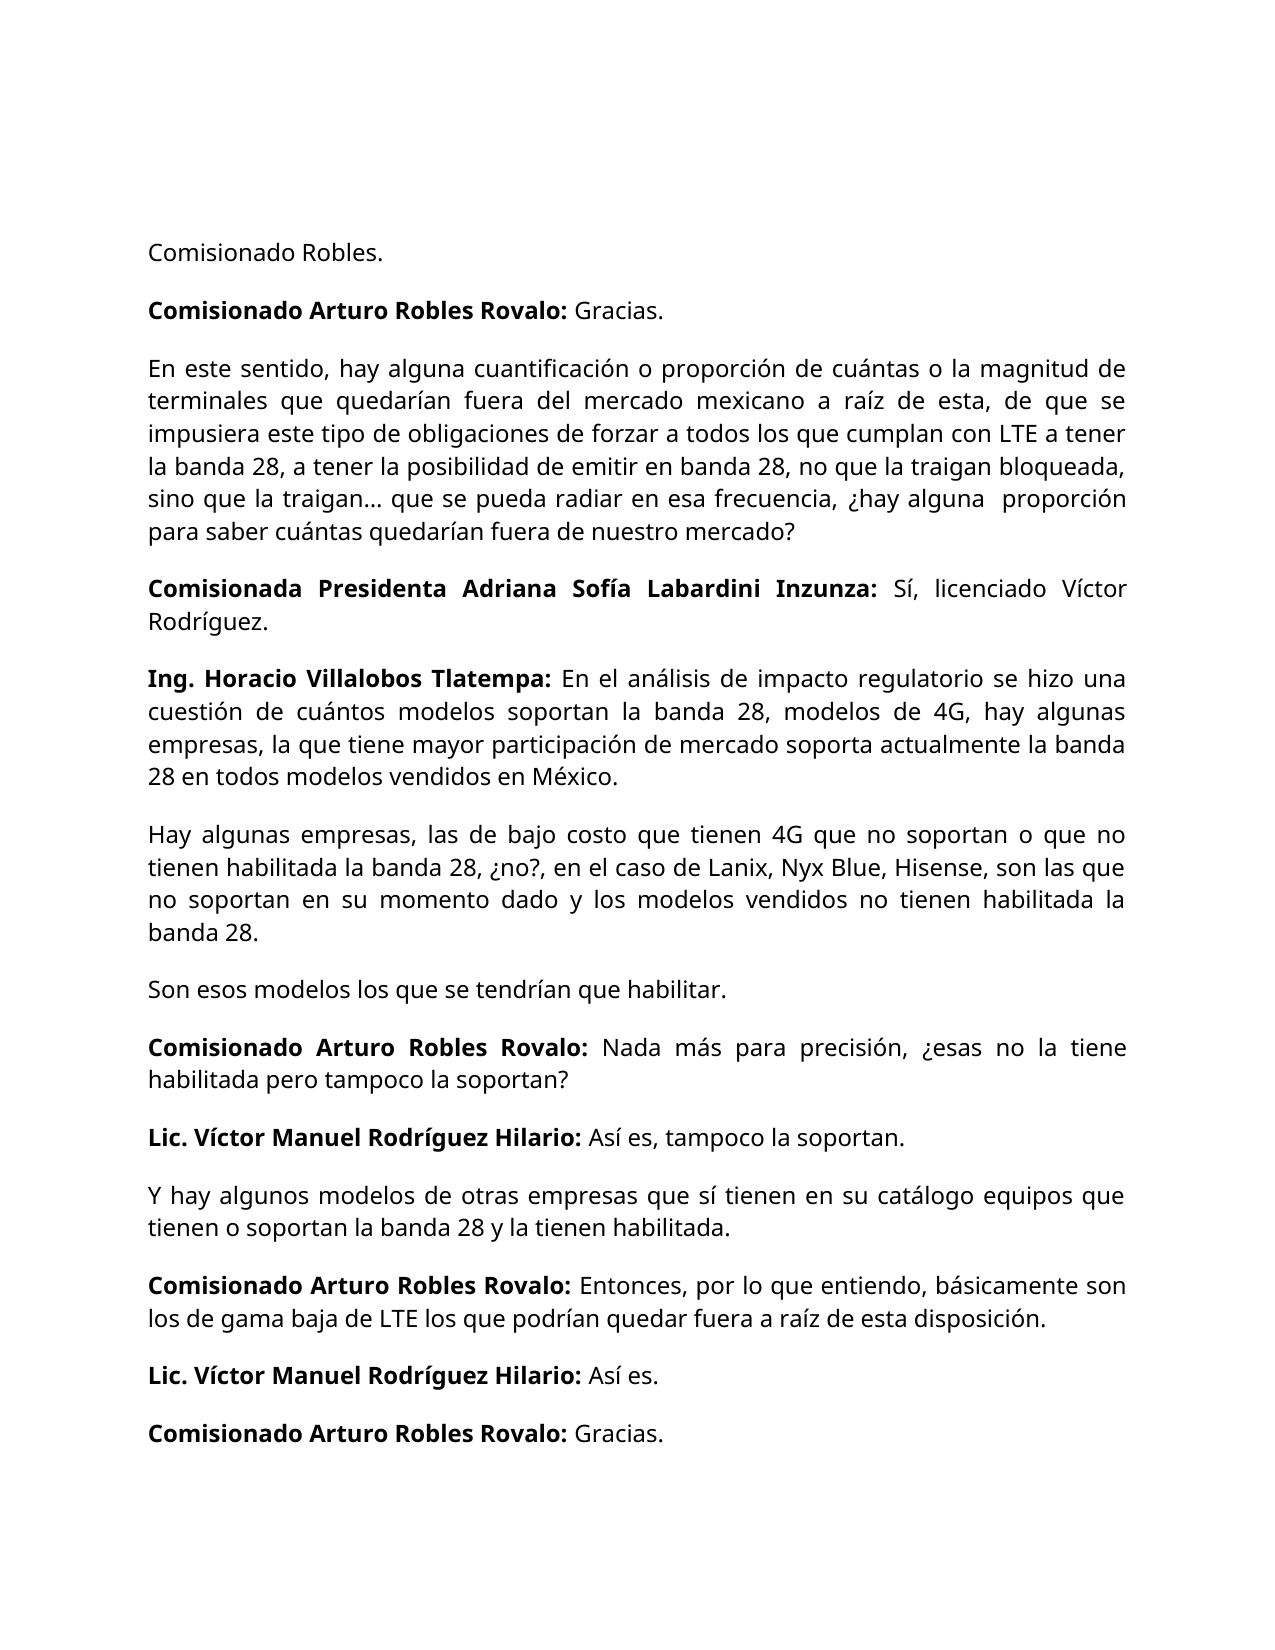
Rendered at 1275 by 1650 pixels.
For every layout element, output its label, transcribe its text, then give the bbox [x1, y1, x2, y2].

text Comisionado Arturo Robles Rovalo: Gracias. [148, 1417, 1127, 1449]
text Comisionado Robles. [148, 236, 1127, 269]
text Son esos modelos los que se tendrían que habilitar. [148, 973, 1127, 1006]
text Comisionada Presidenta Adriana Sofía Labardini Inzunza: Sí, licenciado Víctor Rodríguez. [148, 572, 1127, 637]
text Comisionado Arturo Robles Rovalo: Nada más para precisión, ¿esas no la tiene habilitada pero tampoco la soportan? [148, 1031, 1127, 1096]
text Comisionado Arturo Robles Rovalo: Gracias. [148, 294, 1127, 326]
text Ing. Horacio Villalobos Tlatempa: En el análisis de impacto regulatorio se hizo una cuestión de cuántos modelos soportan la banda 28, modelos de 4G, hay algunas empresas, la que tiene mayor participación de mercado soporta actualmente la banda 28 en todos modelos vendidos en México. [148, 662, 1127, 793]
text Comisionado Arturo Robles Rovalo: Entonces, por lo que entiendo, básicamente son los de gama baja de LTE los que podrían quedar fuera a raíz de esta disposición. [148, 1269, 1127, 1334]
text En este sentido, hay alguna cuantificación o proporción de cuántas o la magnitud de terminales que quedarían fuera del mercado mexicano a raíz de esta, de que se impusiera este tipo de obligaciones de forzar a todos los que cumplan con LTE a tener la banda 28, a tener la posibilidad de emitir en banda 28, no que la traigan bloqueada, sino que la traigan… que se pueda radiar en esa frecuencia, ¿hay alguna proporción para saber cuántas quedarían fuera de nuestro mercado? [148, 351, 1127, 547]
text Hay algunas empresas, las de bajo costo que tienen 4G que no soportan o que no tienen habilitada la banda 28, ¿no?, en el caso de Lanix, Nyx Blue, Hisense, son las que no soportan en su momento dado y los modelos vendidos no tienen habilitada la banda 28. [148, 818, 1127, 948]
text Lic. Víctor Manuel Rodríguez Hilario: Así es, tampoco la soportan. [148, 1121, 1127, 1153]
text Y hay algunos modelos de otras empresas que sí tienen en su catálogo equipos que tienen o soportan la banda 28 y la tienen habilitada. [148, 1178, 1127, 1244]
text Lic. Víctor Manuel Rodríguez Hilario: Así es. [148, 1359, 1127, 1392]
